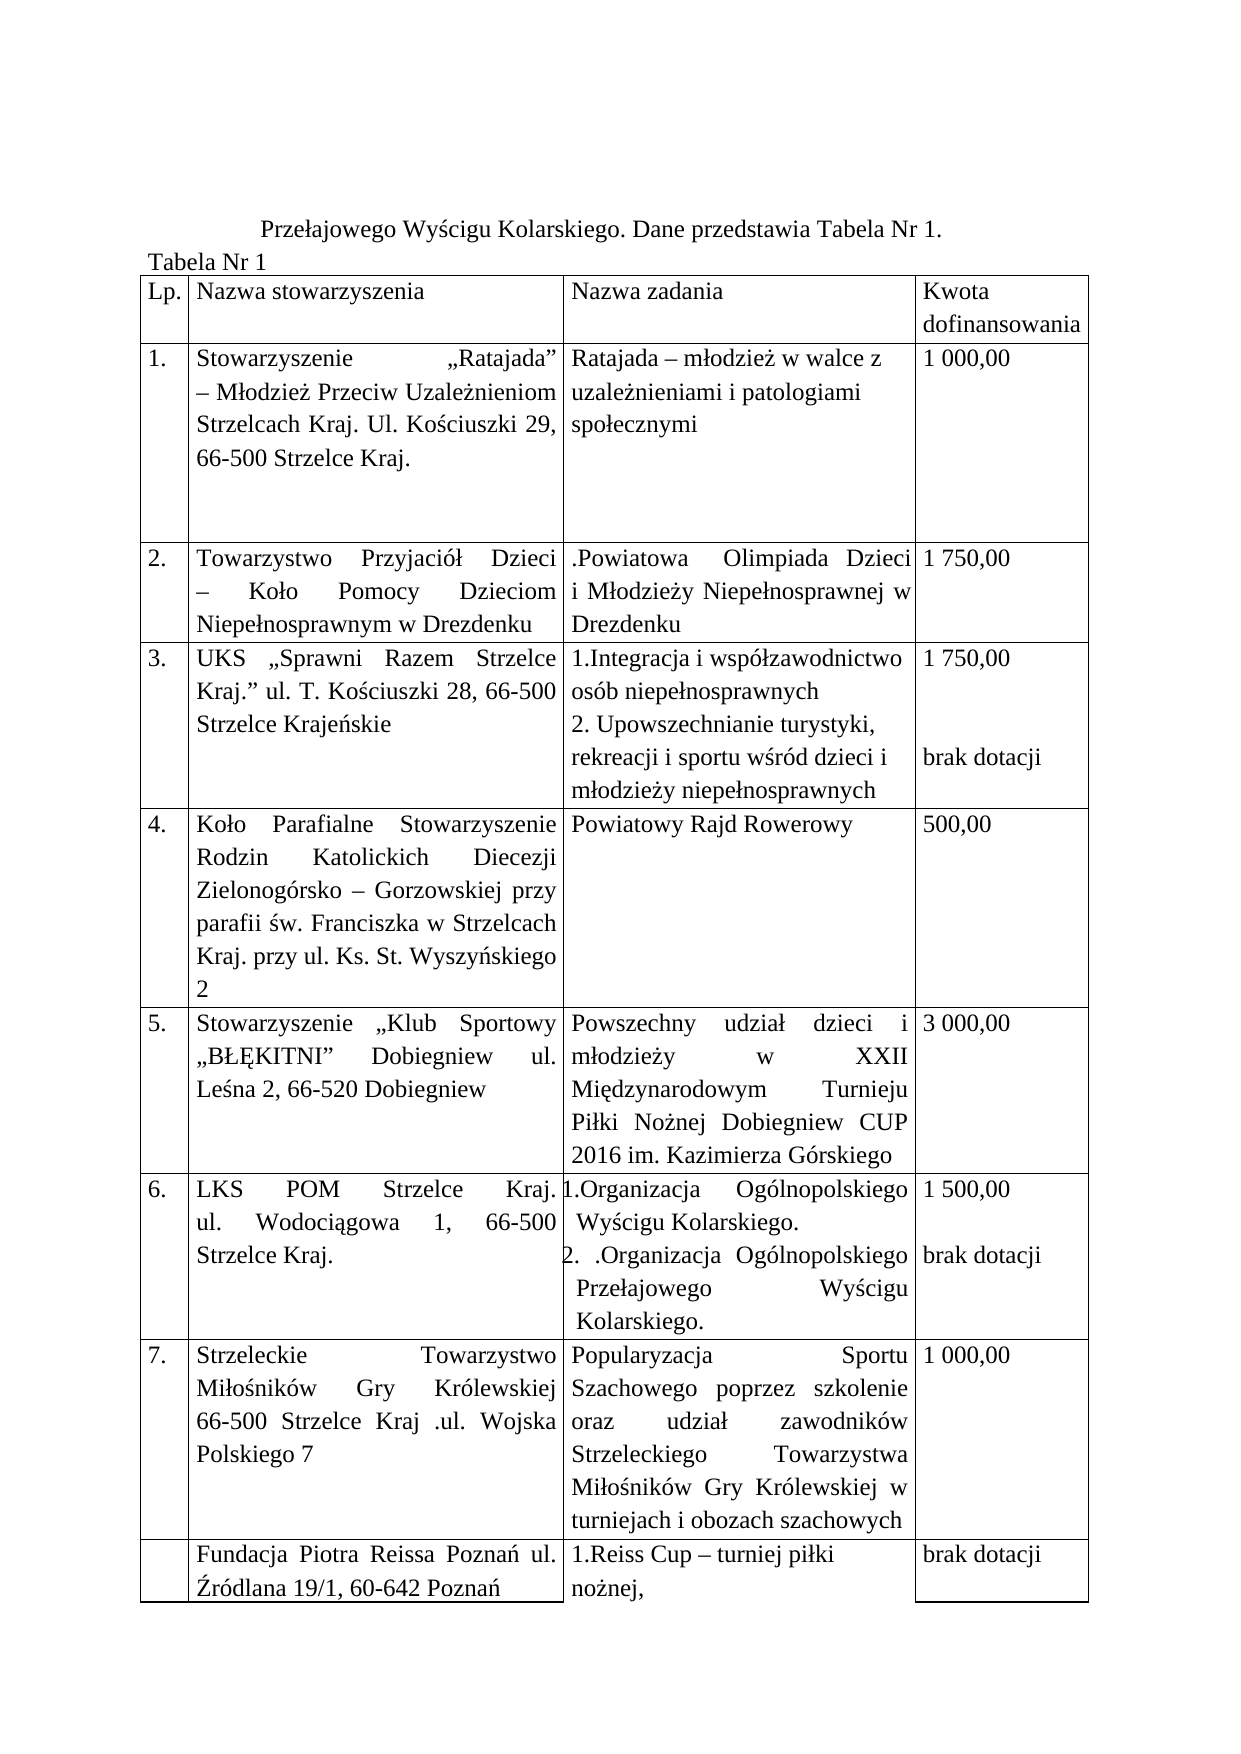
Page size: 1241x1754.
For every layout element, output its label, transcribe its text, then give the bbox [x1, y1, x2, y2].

table_cell 2. [141, 543, 188, 642]
table_cell Koło Parafialne Stowarzyszenie Rodzin Katolickich Diecezji Zielonogórsko – Gorzowskiej przy parafii św. Franciszka w Strzelcach Kraj. przy ul. Ks. St. Wyszyńskiego 2 [189, 809, 563, 1007]
table_cell UKS „Sprawni Razem Strzelce Kraj.” ul. T. Kościuszki 28, 66-500 Strzelce Krajeńskie [189, 643, 563, 808]
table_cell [916, 1540, 1088, 1601]
table_cell 3 000,00 [916, 1008, 1088, 1173]
table_cell Towarzystwo Przyjaciół Dzieci – Koło Pomocy Dzieciom Niepełnosprawnym w Drezdenku [189, 543, 563, 642]
table_cell .Powiatowa Olimpiada Dzieci i Młodzieży Niepełnosprawnej w Drezdenku [564, 543, 915, 642]
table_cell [189, 1540, 563, 1601]
table_cell 1 000,00 [916, 344, 1088, 542]
table_cell 4. [141, 809, 188, 1007]
table_cell Strzeleckie Towarzystwo Miłośników Gry Królewskiej 66-500 Strzelce Kraj .ul. Wojska Polskiego 7 [189, 1340, 563, 1538]
table_cell 1.Integracja i współzawodnictwo osób niepełnosprawnych 2. Upowszechnianie turystyki, rekreacji i sportu wśród dzieci i młodzieży niepełnosprawnych [564, 643, 915, 808]
table_cell Stowarzyszenie „Klub Sportowy „BŁĘKITNI” Dobiegniew ul. Leśna 2, 66-520 Dobiegniew [189, 1008, 563, 1173]
table_cell 8. [141, 1540, 188, 1601]
table_cell 3. [141, 643, 188, 808]
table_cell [564, 1540, 915, 1601]
table_cell 1 000,00 [916, 1340, 1088, 1538]
text Przełajowego Wyścigu Kolarskiego. Dane przedstawia Tabela Nr 1. [260, 214, 1093, 242]
table_cell 7. [141, 1340, 188, 1538]
table_cell Powiatowy Rajd Rowerowy [564, 809, 915, 1007]
table_cell 1 750,00 [916, 543, 1088, 642]
table_cell 1. [141, 344, 188, 542]
table_header Kwota dofinansowania [916, 276, 1088, 342]
table_cell Powszechny udział dzieci i młodzieży w XXII Międzynarodowym Turnieju Piłki Nożnej Dobiegniew CUP 2016 im. Kazimierza Górskiego [564, 1008, 915, 1173]
table_cell Stowarzyszenie „Ratajada” – Młodzież Przeciw Uzależnieniom Strzelcach Kraj. Ul. Kościuszki 29, 66-500 Strzelce Kraj. [189, 344, 563, 542]
text Tabela Nr 1 [148, 247, 1093, 275]
table_header Nazwa stowarzyszenia [189, 276, 563, 342]
table_cell 1.Organizacja Ogólnopolskiego Wyścigu Kolarskiego. 2. .Organizacja Ogólnopolskiego Przełajowego Wyścigu Kolarskiego. [564, 1174, 915, 1339]
table_header Nazwa zadania [564, 276, 915, 342]
table_cell Popularyzacja Sportu Szachowego poprzez szkolenie oraz udział zawodników Strzeleckiego Towarzystwa Miłośników Gry Królewskiej w turniejach i obozach szachowych [564, 1340, 915, 1538]
table_cell 1 500,00 brak dotacji [916, 1174, 1088, 1339]
table_cell 6. [141, 1174, 188, 1339]
table_cell 1 750,00 brak dotacji [916, 643, 1088, 808]
table_cell 500,00 [916, 809, 1088, 1007]
table_cell LKS POM Strzelce Kraj. ul. Wodociągowa 1, 66-500 Strzelce Kraj. [189, 1174, 563, 1339]
table_cell Ratajada – młodzież w walce z uzależnieniami i patologiami społecznymi [564, 344, 915, 542]
table_header Lp. [141, 276, 188, 342]
table_cell 5. [141, 1008, 188, 1173]
